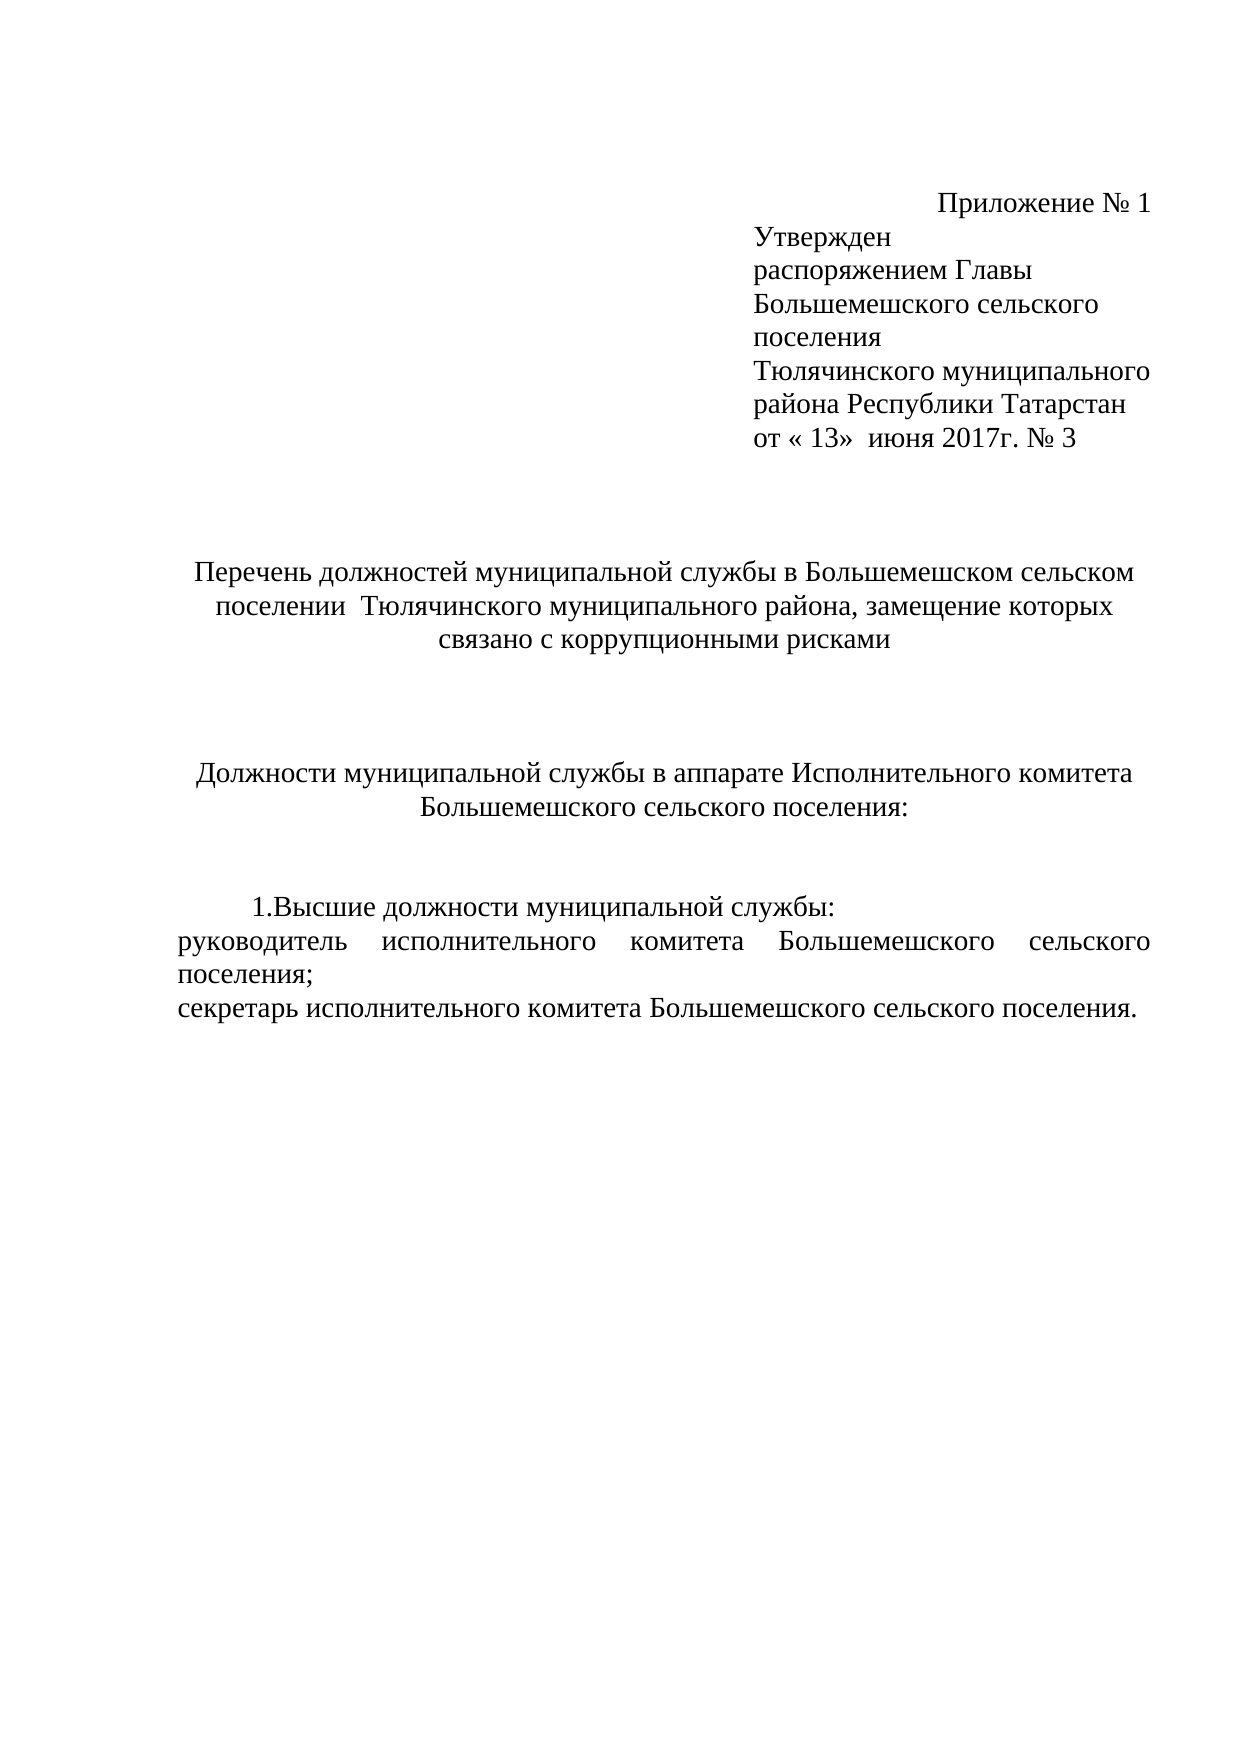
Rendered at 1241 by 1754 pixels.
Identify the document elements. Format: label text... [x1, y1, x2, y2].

text Приложение № 1 [177, 185, 1152, 219]
text руководитель исполнительного комитета Большемешского сельского поселения; [177, 923, 1152, 990]
text Должности муниципальной службы в аппарате Исполнительного комитета Большемешского сельского поселения: [177, 755, 1152, 822]
text Утвержден [753, 219, 1152, 252]
text от « 13» июня 2017г. № 3 [753, 420, 1152, 453]
text Тюлячинского муниципального [753, 353, 1152, 386]
text Перечень должностей муниципальной службы в Большемешском сельском поселении Тюлячинского муниципального района, замещение которых связано с коррупционными рисками [177, 554, 1152, 655]
text 1.Высшие должности муниципальной службы: [177, 889, 1152, 923]
text секретарь исполнительного комитета Большемешского сельского поселения. [177, 990, 1152, 1024]
text распоряжением Главы Большемешского сельского поселения [753, 252, 1152, 353]
text района Республики Татарстан [753, 386, 1152, 420]
